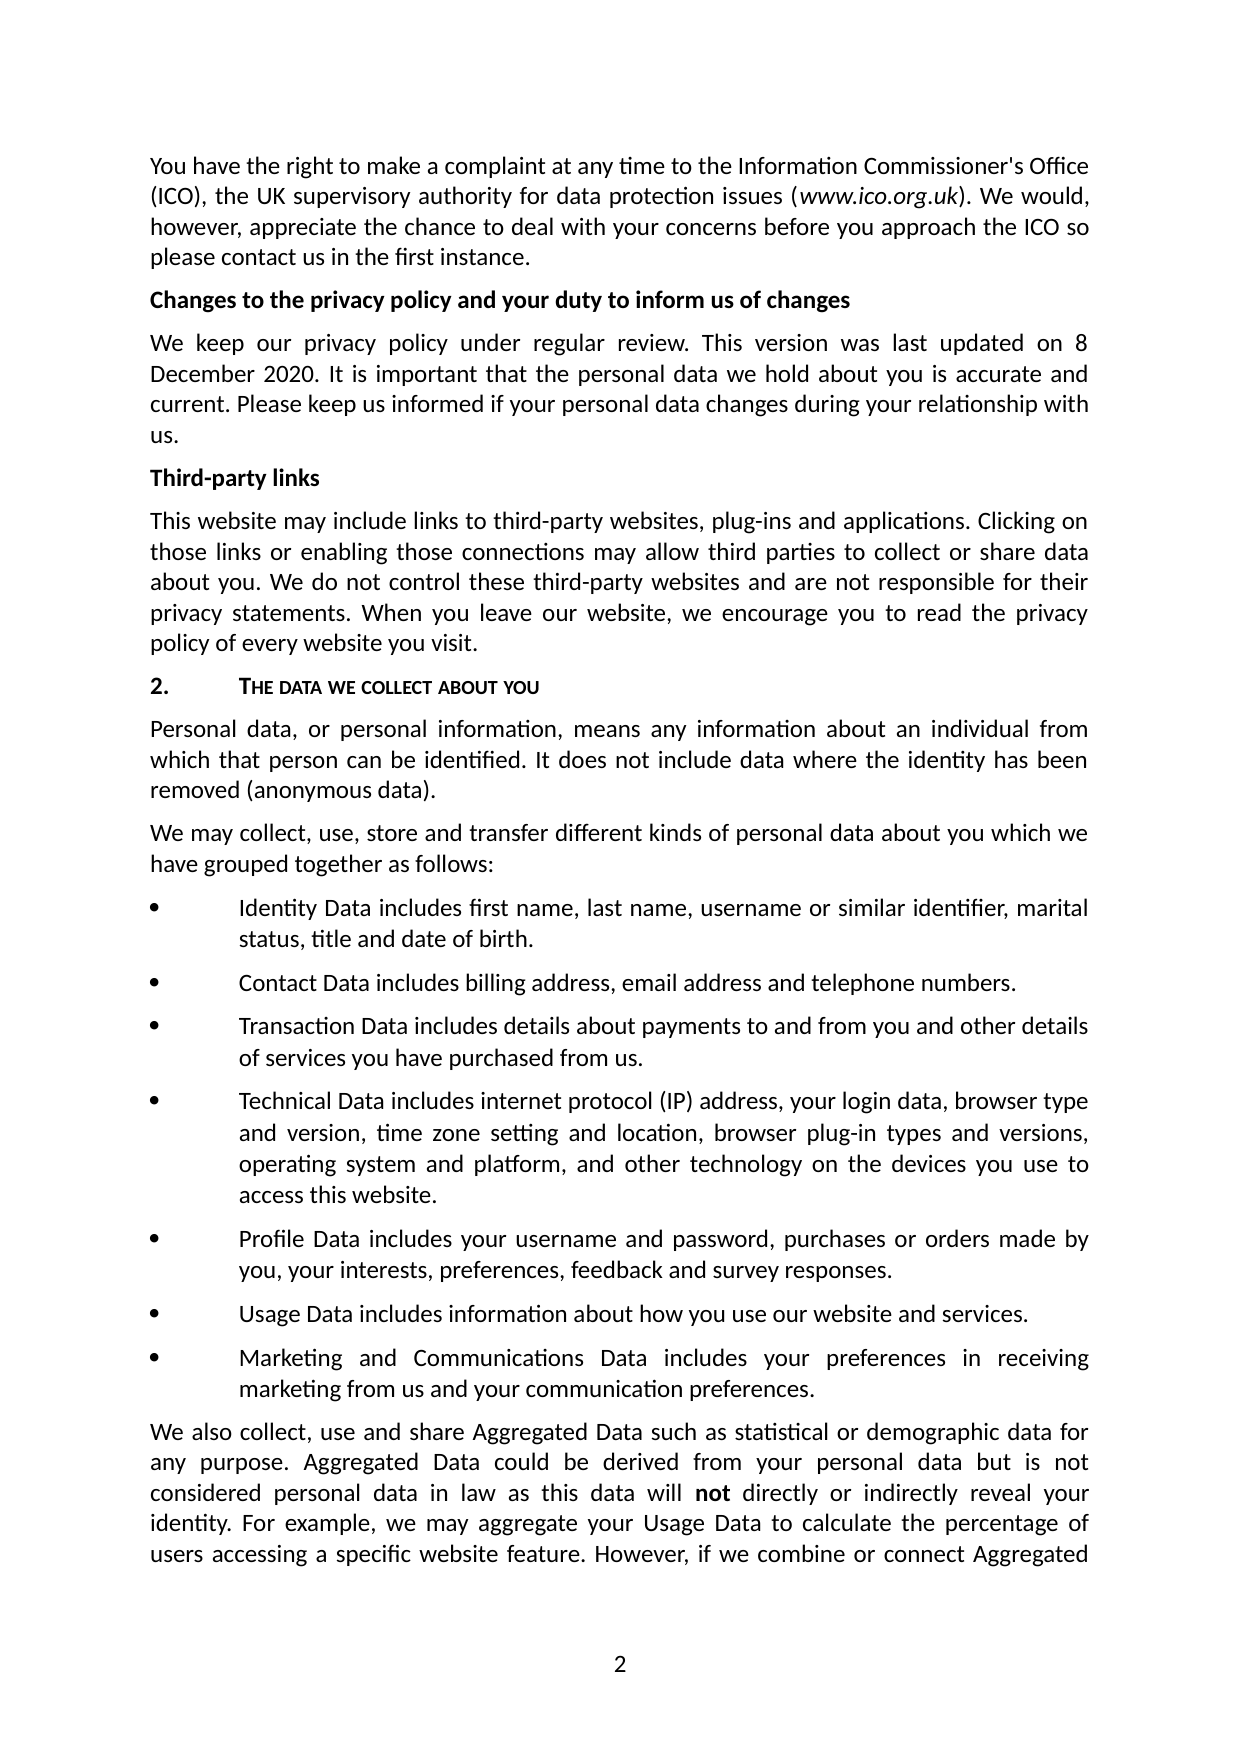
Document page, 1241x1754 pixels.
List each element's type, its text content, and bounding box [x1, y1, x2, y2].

list Usage Data includes information about how you use our website and services. [150, 1297, 1090, 1328]
list Technical Data includes internet protocol (IP) address, your login data, browser type and version, time zone setting and location, browser plug-in types and versions, operating system and platform, and other technology on the devices you use to access this website. [150, 1085, 1090, 1210]
text We may collect, use, store and transfer different kinds of personal data about you which we have grouped together as follows: [150, 817, 1090, 878]
list Marketing and Communications Data includes your preferences in receiving marketing from us and your communication preferences. [150, 1341, 1090, 1403]
list Contact Data includes billing address, email address and telephone numbers. [150, 966, 1090, 997]
subtitle The data we collect about you [150, 670, 1090, 701]
text We keep our privacy policy under regular review. This version was last updated on 8 December 2020. It is important that the personal data we hold about you is accurate and current. Please keep us informed if your personal data changes during your relationship with us. [150, 328, 1090, 450]
list Identity Data includes first name, last name, username or similar identifier, marital status, title and date of birth. [150, 891, 1090, 953]
list Profile Data includes your username and password, purchases or orders made by you, your interests, preferences, feedback and survey responses. [150, 1222, 1090, 1285]
text You have the right to make a complaint at any time to the Information Commissioner's Office (ICO), the UK supervisory authority for data protection issues (www.ico.org.uk). We would, however, appreciate the chance to deal with your concerns before you approach the ICO so please contact us in the first instance. [150, 150, 1090, 272]
text Third-party links [150, 462, 1090, 493]
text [150, 1416, 1090, 1568]
text Changes to the privacy policy and your duty to inform us of changes [150, 284, 1090, 315]
list Transaction Data includes details about payments to and from you and other details of services you have purchased from us. [150, 1010, 1090, 1072]
text Personal data, or personal information, means any information about an individual from which that person can be identified. It does not include data where the identity has been removed (anonymous data). [150, 713, 1090, 805]
text This website may include links to third-party websites, plug-ins and applications. Clicking on those links or enabling those connections may allow third parties to collect or share data about you. We do not control these third-party websites and are not responsible for their privacy statements. When you leave our website, we encourage you to read the privacy policy of every website you visit. [150, 505, 1090, 658]
